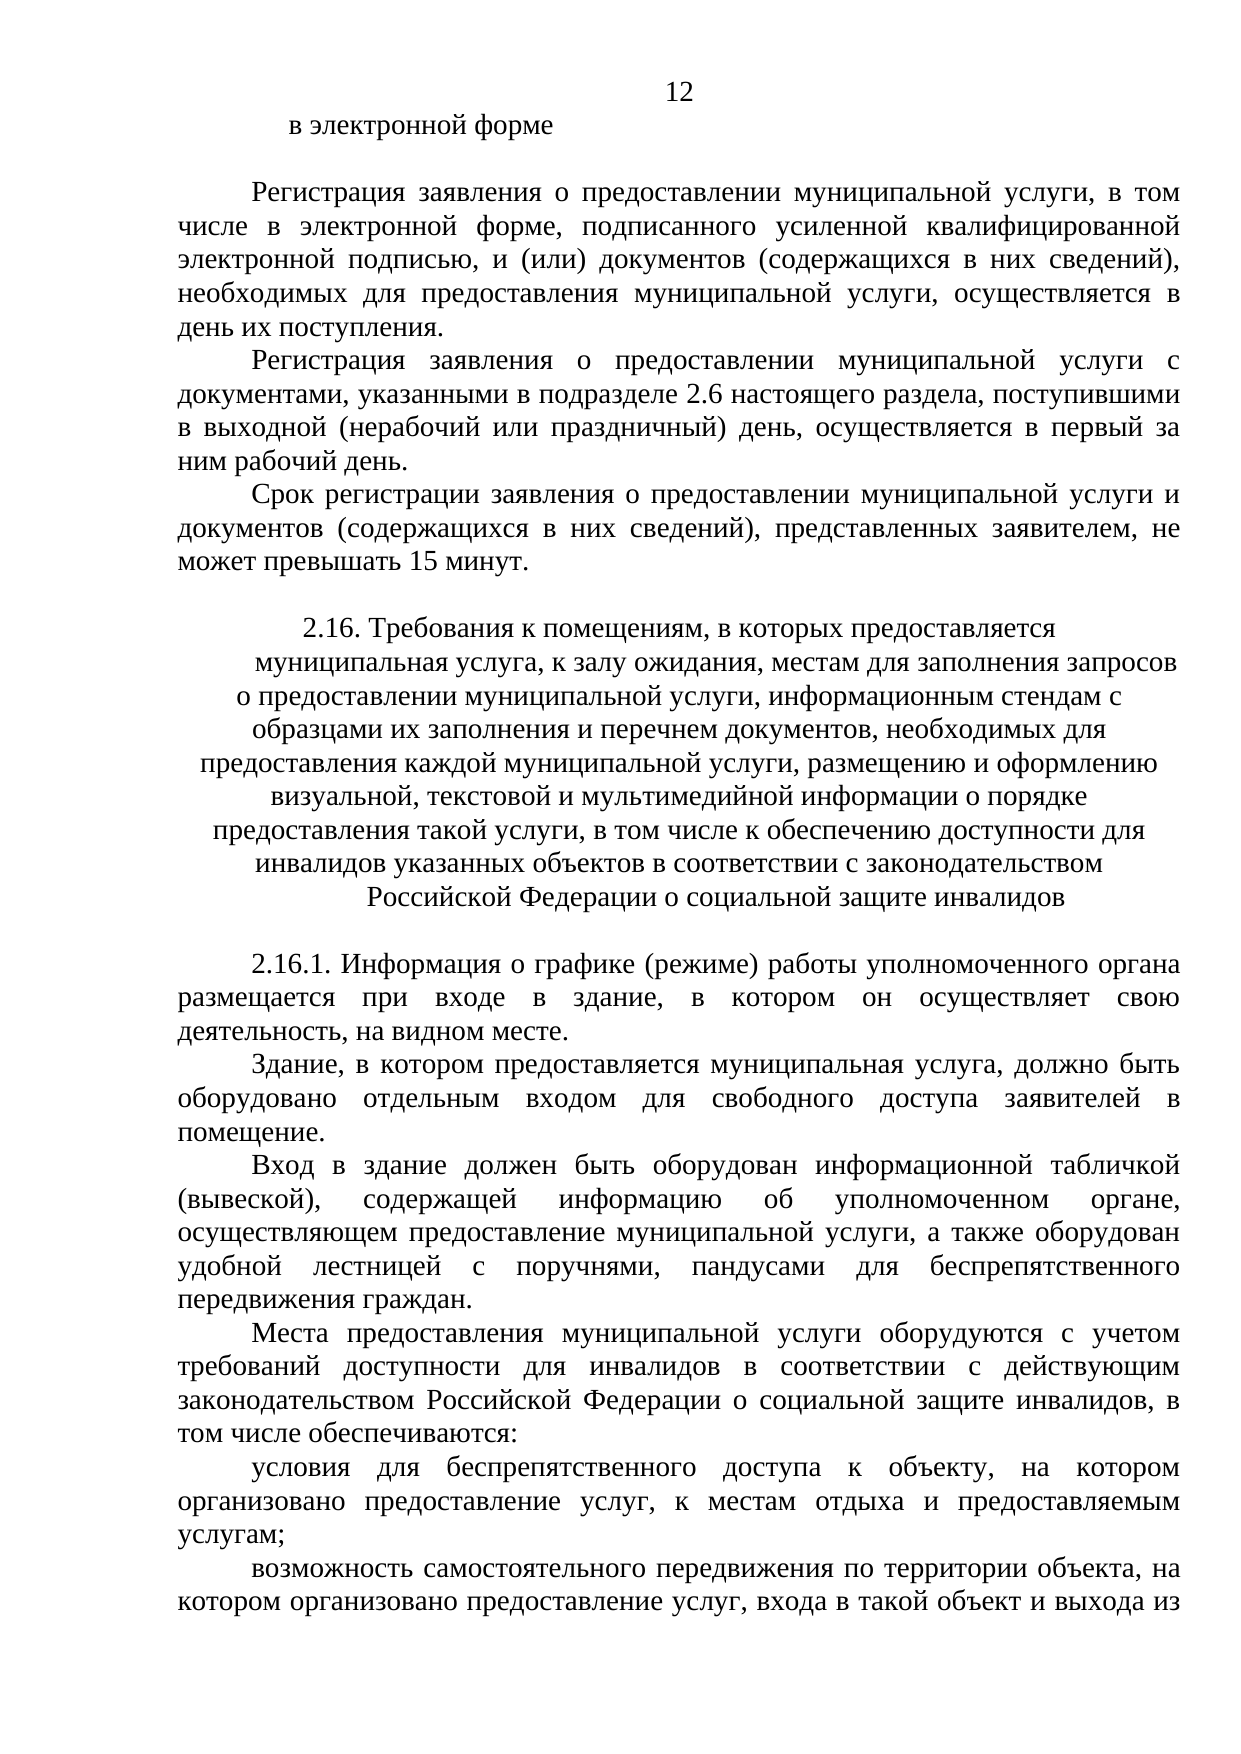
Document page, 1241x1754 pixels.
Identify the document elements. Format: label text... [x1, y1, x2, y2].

text 2.16.1. Информация о графике (режиме) работы уполномоченного органа размещается при входе в здание, в котором он осуществляет свою деятельность, на видном месте. [177, 946, 1181, 1047]
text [177, 1550, 1181, 1617]
text Места предоставления муниципальной услуги оборудуются с учетом требований доступности для инвалидов в соответствии с действующим законодательством Российской Федерации о социальной защите инвалидов, в том числе обеспечиваются: [177, 1315, 1181, 1449]
text Регистрация заявления о предоставлении муниципальной услуги с документами, указанными в подразделе 2.6 настоящего раздела, поступившими в выходной (нерабочий или праздничный) день, осуществляется в первый за ним рабочий день. [177, 342, 1181, 476]
text Российской Федерации о социальной защите инвалидов [177, 879, 1181, 912]
text муниципальная услуга, к залу ожидания, местам для заполнения запросов о предоставлении муниципальной услуги, информационным стендам с образцами их заполнения и перечнем документов, необходимых для предоставления каждой муниципальной услуги, размещению и оформлению визуальной, текстовой и мультимедийной информации о порядке предоставления такой услуги, в том числе к обеспечению доступности для инвалидов указанных объектов в соответствии с законодательством [177, 644, 1181, 879]
text 2.16. Требования к помещениям, в которых предоставляется [177, 611, 1181, 644]
text Срок регистрации заявления о предоставлении муниципальной услуги и документов (содержащихся в них сведений), представленных заявителем, не может превышать 15 минут. [177, 476, 1181, 577]
text Здание, в котором предоставляется муниципальная услуга, должно быть оборудовано отдельным входом для свободного доступа заявителей в помещение. [177, 1047, 1181, 1147]
text условия для беспрепятственного доступа к объекту, на котором организовано предоставление услуг, к местам отдыха и предоставляемым услугам; [177, 1449, 1181, 1550]
text Вход в здание должен быть оборудован информационной табличкой (вывеской), содержащей информацию об уполномоченном органе, осуществляющем предоставление муниципальной услуги, а также оборудован удобной лестницей с поручнями, пандусами для беспрепятственного передвижения граждан. [177, 1147, 1181, 1315]
text Регистрация заявления о предоставлении муниципальной услуги, в том числе в электронной форме, подписанного усиленной квалифицированной электронной подписью, и (или) документов (содержащихся в них сведений), необходимых для предоставления муниципальной услуги, осуществляется в день их поступления. [177, 174, 1181, 342]
text в электронной форме [177, 107, 1181, 141]
